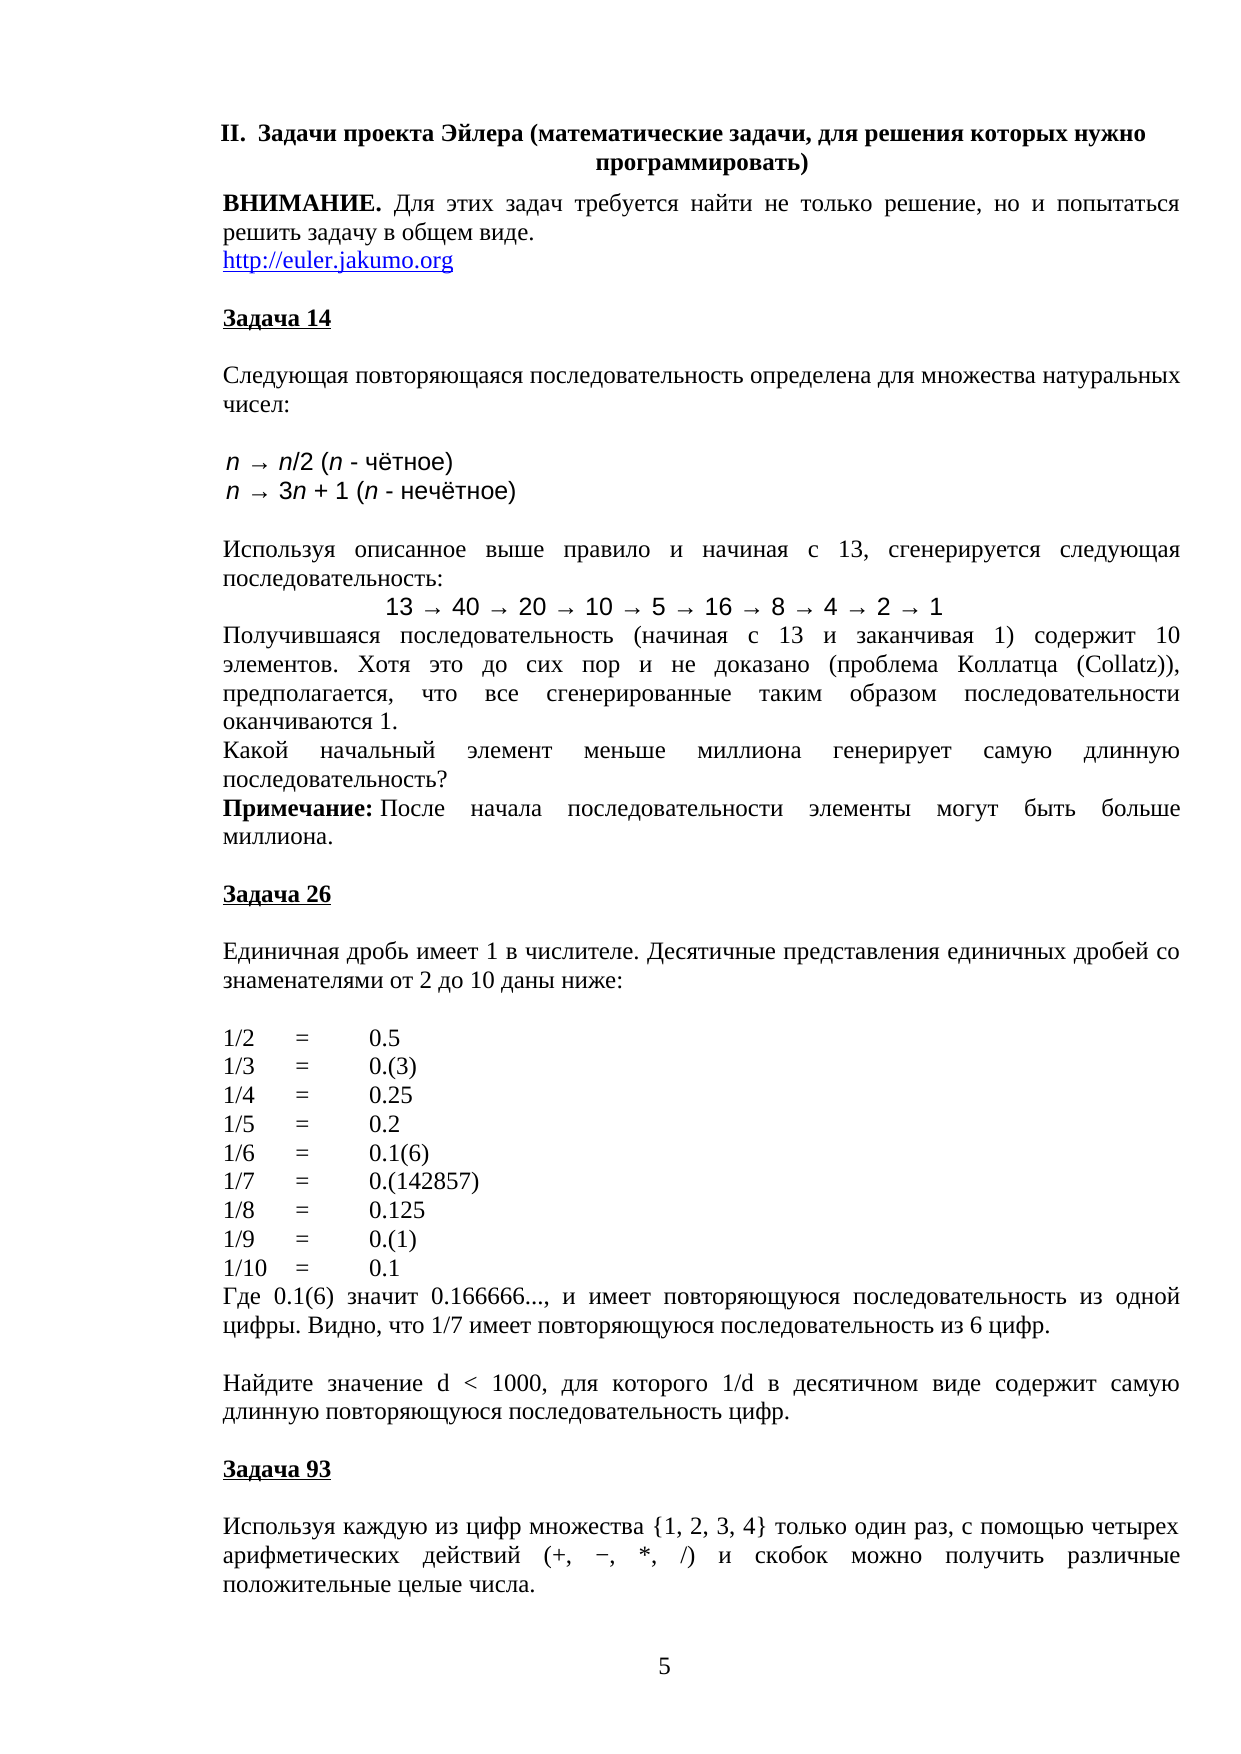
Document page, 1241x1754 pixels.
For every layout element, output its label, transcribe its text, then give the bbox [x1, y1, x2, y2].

text 1/10 = 0.1 [223, 1253, 1181, 1281]
list Задачи проекта Эйлера (математические задачи, для решения которых нужно программировать) [185, 118, 1181, 176]
text Следующая повторяющаяся последовательность определена для множества натуральных чисел: [223, 361, 1181, 418]
text Задача 14 [223, 303, 1181, 332]
text 1/7 = 0.(142857) [223, 1166, 1181, 1195]
text Единичная дробь имеет 1 в числителе. Десятичные представления единичных дробей со знаменателями от 2 до 10 даны ниже: [223, 936, 1181, 994]
text Задача 26 [223, 879, 1181, 908]
text Получившаяся последовательность (начиная с 13 и заканчивая 1) содержит 10 элементов. Хотя это до сих пор и не доказано (проблема Коллатца (Collatz)), предполагается, что все сгенерированные таким образом последовательности оканчиваются 1. [223, 620, 1181, 735]
text 1/4 = 0.25 [223, 1080, 1181, 1109]
text Найдите значение d < 1000, для которого 1/d в десятичном виде содержит самую длинную повторяющуюся последовательность цифр. [223, 1368, 1181, 1425]
text 1/5 = 0.2 [223, 1109, 1181, 1138]
text Задача 93 [223, 1454, 1181, 1483]
text 1/9 = 0.(1) [223, 1224, 1181, 1253]
text http://euler.jakumo.org [223, 246, 1181, 274]
text 1/2 = 0.5 [223, 1023, 1181, 1051]
text n → n/2 (n - чётное) n → 3n + 1 (n - нечётное) [226, 447, 1181, 505]
text Где 0.1(6) значит 0.166666..., и имеет повторяющуюся последовательность из одной цифры. Видно, что 1/7 имеет повторяющуюся последовательность из 6 цифр. [223, 1281, 1181, 1339]
text Какой начальный элемент меньше миллиона генерирует самую длинную последовательность? [223, 735, 1181, 793]
text 13 → 40 → 20 → 10 → 5 → 16 → 8 → 4 → 2 → 1 [148, 591, 1181, 620]
text 1/3 = 0.(3) [223, 1051, 1181, 1080]
text Используя каждую из цифр множества {1, 2, 3, 4} только один раз, с помощью четырех арифметических действий (+, −, *, /) и скобок можно получить различные положительные целые числа. [223, 1511, 1181, 1598]
text Примечание: После начала последовательности элементы могут быть больше миллиона. [223, 793, 1181, 850]
text 1/6 = 0.1(6) [223, 1138, 1181, 1166]
text Используя описанное выше правило и начиная с 13, сгенерируется следующая последовательность: [223, 534, 1181, 591]
text 1/8 = 0.125 [223, 1195, 1181, 1224]
text ВНИМАНИЕ. Для этих задач требуется найти не только решение, но и попытаться решить задачу в общем виде. [223, 188, 1181, 246]
